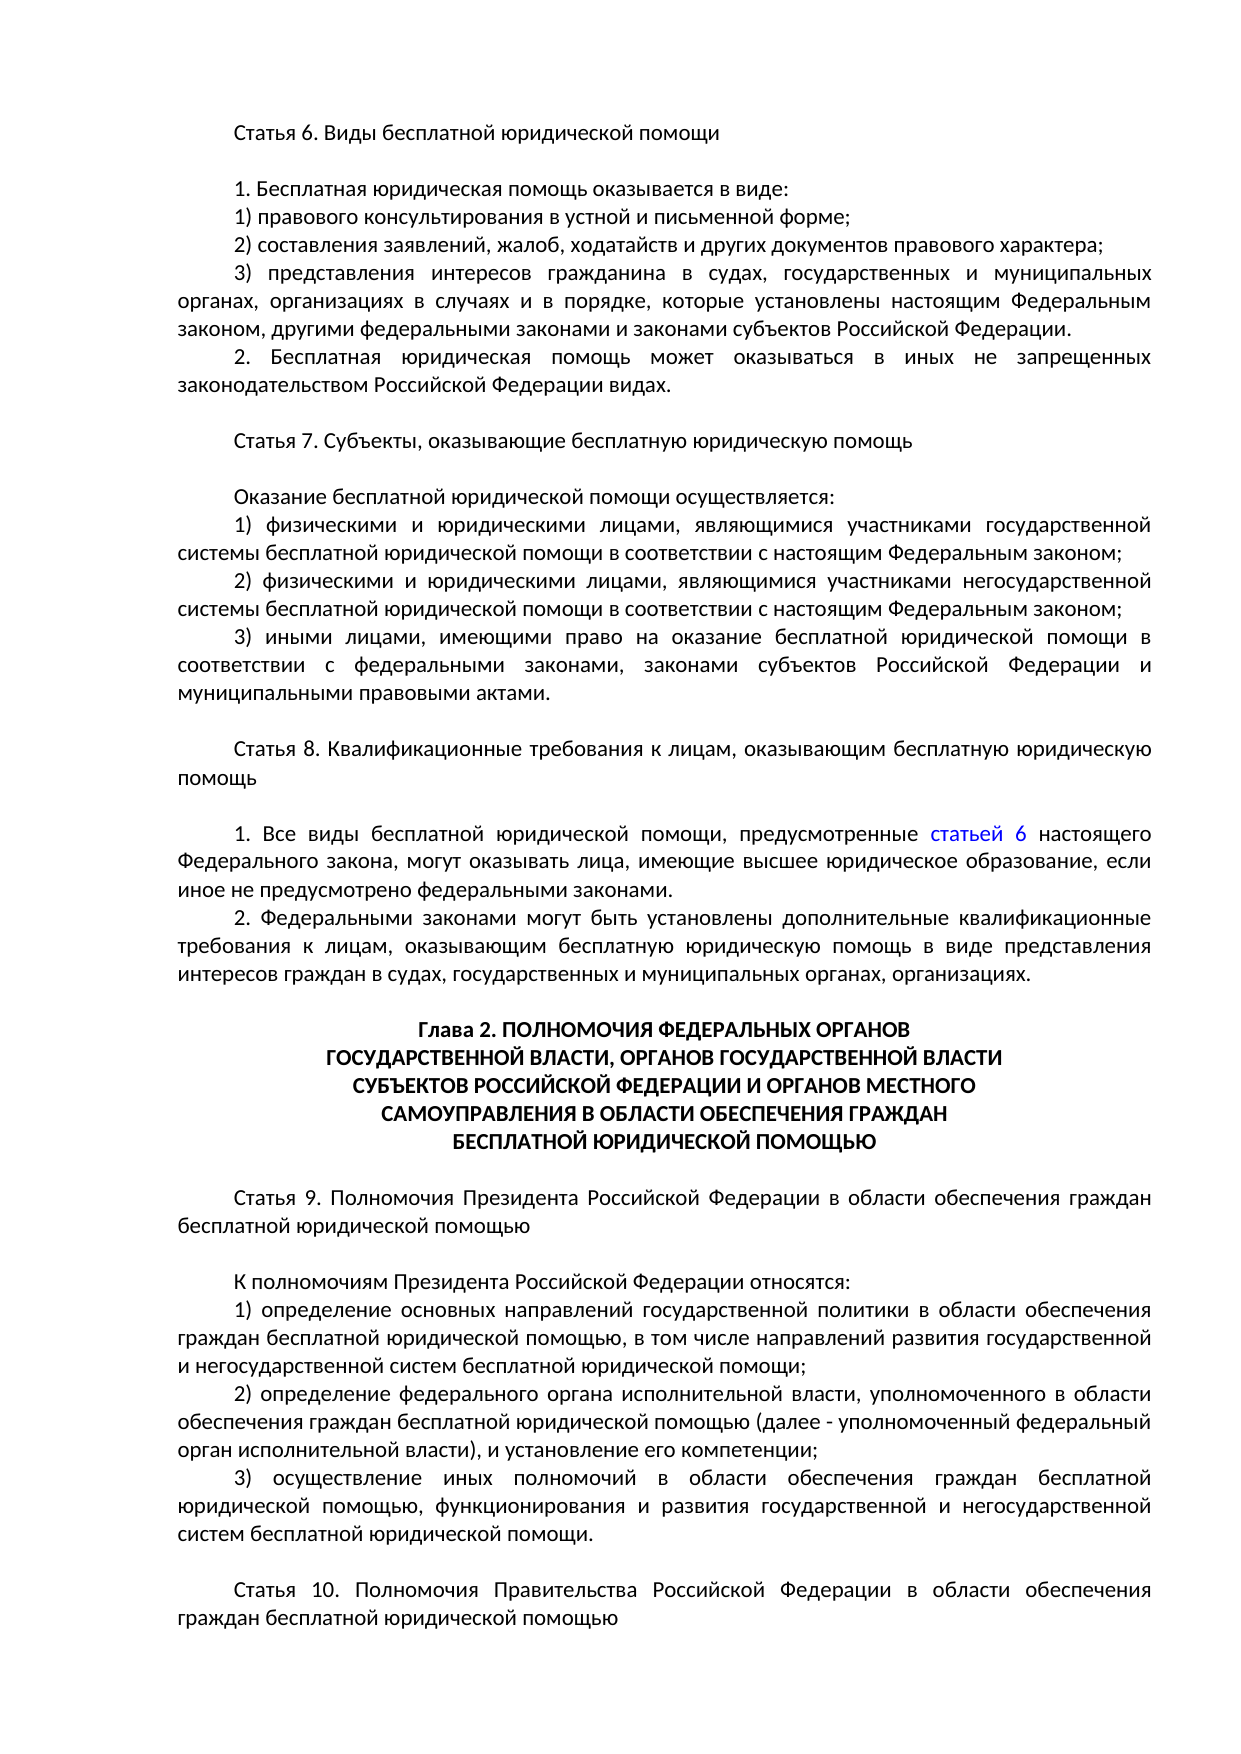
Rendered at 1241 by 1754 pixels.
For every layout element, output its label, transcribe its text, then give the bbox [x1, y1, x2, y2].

title САМОУПРАВЛЕНИЯ В ОБЛАСТИ ОБЕСПЕЧЕНИЯ ГРАЖДАН [177, 1099, 1152, 1127]
title ГОСУДАРСТВЕННОЙ ВЛАСТИ, ОРГАНОВ ГОСУДАРСТВЕННОЙ ВЛАСТИ [177, 1043, 1152, 1071]
title СУБЪЕКТОВ РОССИЙСКОЙ ФЕДЕРАЦИИ И ОРГАНОВ МЕСТНОГО [177, 1071, 1152, 1099]
text 3) представления интересов гражданина в судах, государственных и муниципальных органах, организациях в случаях и в порядке, которые установлены настоящим Федеральным законом, другими федеральными законами и законами субъектов Российской Федерации. [177, 258, 1152, 342]
text 1. Бесплатная юридическая помощь оказывается в виде: [177, 174, 1152, 202]
text 2) составления заявлений, жалоб, ходатайств и других документов правового характера; [177, 230, 1152, 258]
text Статья 10. Полномочия Правительства Российской Федерации в области обеспечения граждан бесплатной юридической помощью [177, 1575, 1152, 1631]
text К полномочиям Президента Российской Федерации относятся: [177, 1267, 1152, 1295]
text 1) правового консультирования в устной и письменной форме; [177, 202, 1152, 230]
text Статья 6. Виды бесплатной юридической помощи [177, 118, 1152, 146]
text 2) определение федерального органа исполнительной власти, уполномоченного в области обеспечения граждан бесплатной юридической помощью (далее - уполномоченный федеральный орган исполнительной власти), и установление его компетенции; [177, 1379, 1152, 1463]
text 2. Бесплатная юридическая помощь может оказываться в иных не запрещенных законодательством Российской Федерации видах. [177, 342, 1152, 398]
title БЕСПЛАТНОЙ ЮРИДИЧЕСКОЙ ПОМОЩЬЮ [177, 1127, 1152, 1155]
text 2. Федеральными законами могут быть установлены дополнительные квалификационные требования к лицам, оказывающим бесплатную юридическую помощь в виде представления интересов граждан в судах, государственных и муниципальных органах, организациях. [177, 903, 1152, 987]
text Статья 9. Полномочия Президента Российской Федерации в области обеспечения граждан бесплатной юридической помощью [177, 1183, 1152, 1239]
text Статья 7. Субъекты, оказывающие бесплатную юридическую помощь [177, 426, 1152, 454]
text 2) физическими и юридическими лицами, являющимися участниками негосударственной системы бесплатной юридической помощи в соответствии с настоящим Федеральным законом; [177, 566, 1152, 622]
text 3) осуществление иных полномочий в области обеспечения граждан бесплатной юридической помощью, функционирования и развития государственной и негосударственной систем бесплатной юридической помощи. [177, 1463, 1152, 1547]
text Статья 8. Квалификационные требования к лицам, оказывающим бесплатную юридическую помощь [177, 734, 1152, 791]
text 1) определение основных направлений государственной политики в области обеспечения граждан бесплатной юридической помощью, в том числе направлений развития государственной и негосударственной систем бесплатной юридической помощи; [177, 1295, 1152, 1379]
title Глава 2. ПОЛНОМОЧИЯ ФЕДЕРАЛЬНЫХ ОРГАНОВ [177, 1015, 1152, 1043]
text 3) иными лицами, имеющими право на оказание бесплатной юридической помощи в соответствии с федеральными законами, законами субъектов Российской Федерации и муниципальными правовыми актами. [177, 622, 1152, 707]
text Оказание бесплатной юридической помощи осуществляется: [177, 482, 1152, 510]
text 1) физическими и юридическими лицами, являющимися участниками государственной системы бесплатной юридической помощи в соответствии с настоящим Федеральным законом; [177, 510, 1152, 566]
text 1. Все виды бесплатной юридической помощи, предусмотренные статьей 6 настоящего Федерального закона, могут оказывать лица, имеющие высшее юридическое образование, если иное не предусмотрено федеральными законами. [177, 819, 1152, 903]
